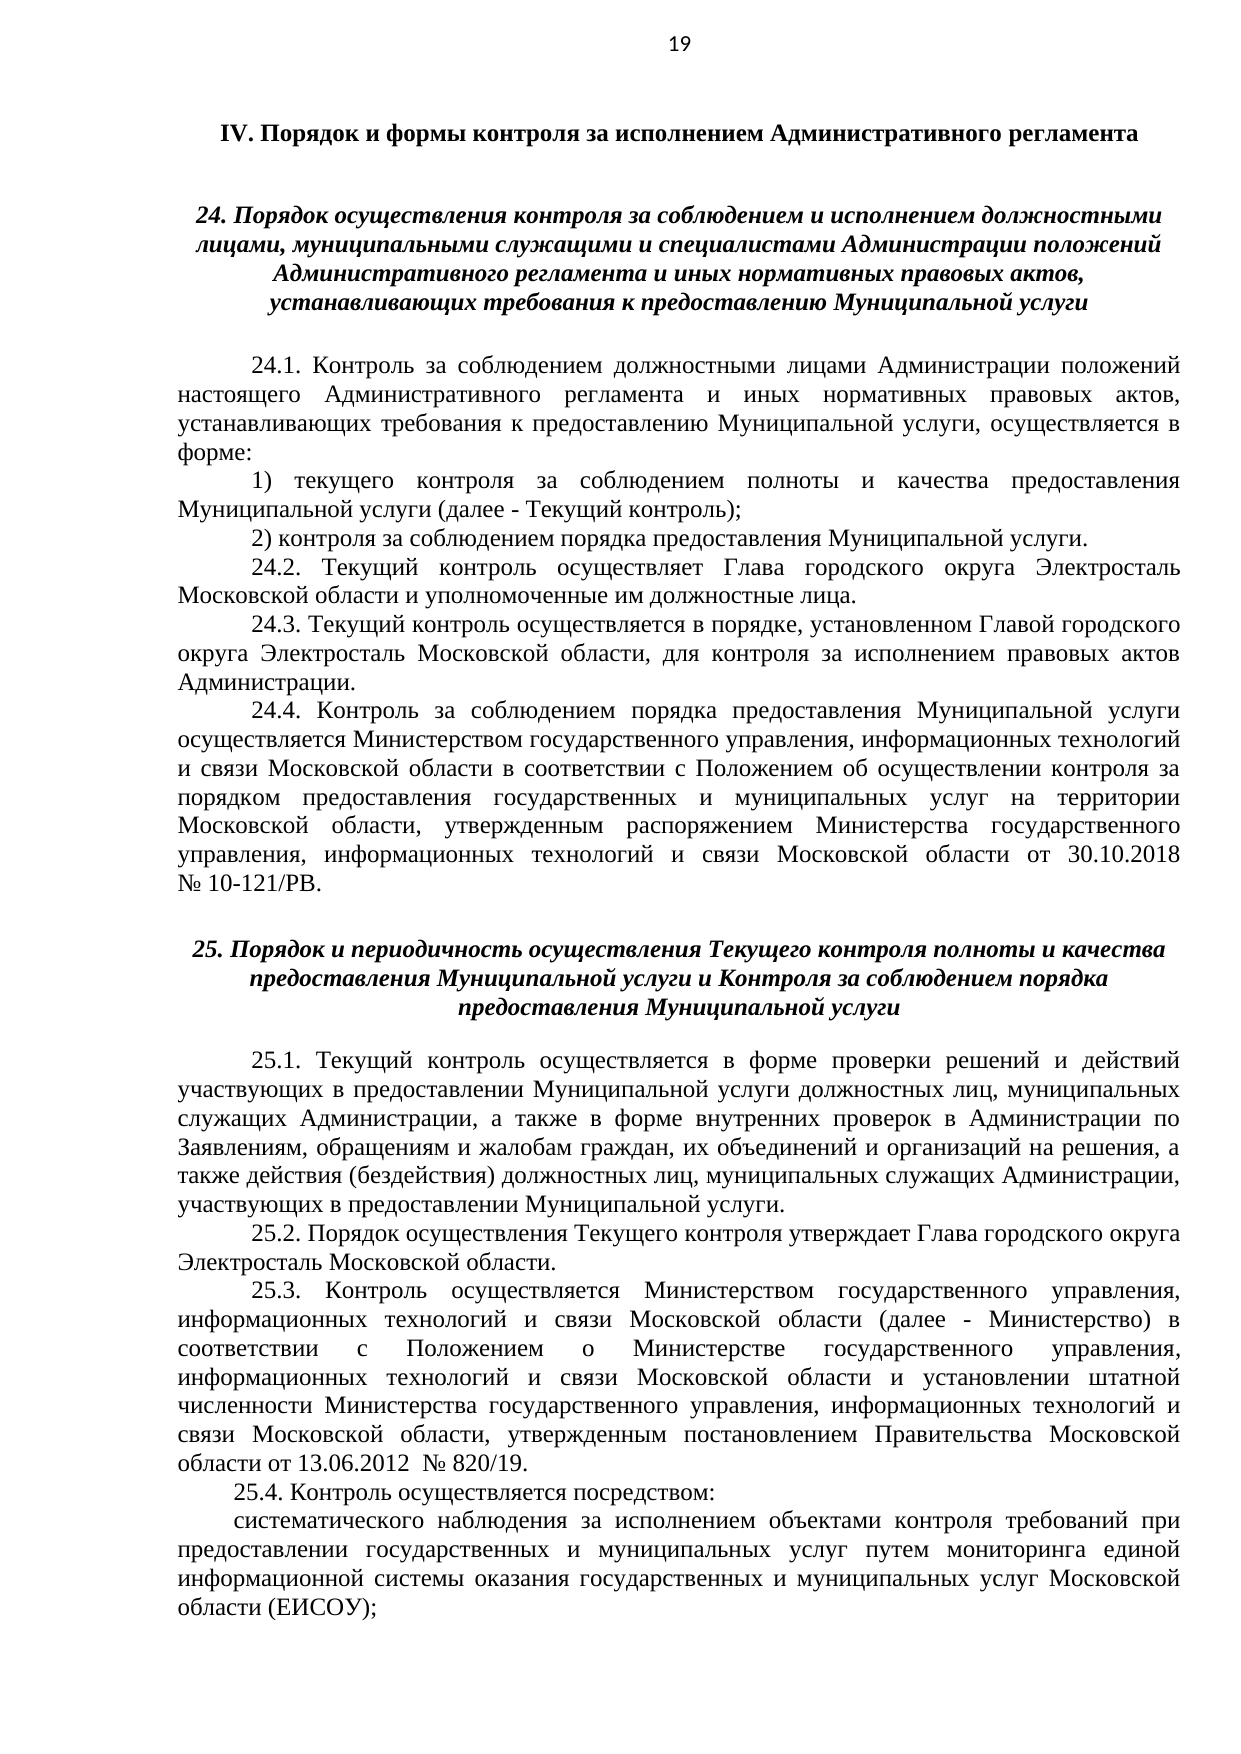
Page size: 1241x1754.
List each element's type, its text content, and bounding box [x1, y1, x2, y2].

text 24.2. Текущий контроль осуществляет Глава городского округа Электросталь Московской области и уполномоченные им должностные лица. [177, 552, 1181, 609]
text 25.1. Текущий контроль осуществляется в форме проверки решений и действий участвующих в предоставлении Муниципальной услуги должностных лиц, муниципальных служащих Администрации, а также в форме внутренних проверок в Администрации по Заявлениям, обращениям и жалобам граждан, их объединений и организаций на решения, а также действия (бездействия) должностных лиц, муниципальных служащих Администрации, участвующих в предоставлении Муниципальной услуги. [177, 1046, 1181, 1218]
text 25. Порядок и периодичность осуществления Текущего контроля полноты и качества предоставления Муниципальной услуги и Контроля за соблюдением порядка предоставления Муниципальной услуги [177, 934, 1181, 1021]
subtitle 24. Порядок осуществления контроля за соблюдением и исполнением должностными лицами, муниципальными служащими и специалистами Администрации положений Административного регламента и иных нормативных правовых актов, устанавливающих требования к предоставлению Муниципальной услуги [177, 201, 1181, 316]
text 2) контроля за соблюдением порядка предоставления Муниципальной услуги. [177, 523, 1181, 552]
subtitle IV. Порядок и формы контроля за исполнением Административного регламента [177, 118, 1181, 147]
text 24.1. Контроль за соблюдением должностными лицами Администрации положений настоящего Административного регламента и иных нормативных правовых актов, устанавливающих требования к предоставлению Муниципальной услуги, осуществляется в форме: [177, 351, 1181, 466]
text систематического наблюдения за исполнением объектами контроля требований при предоставлении государственных и муниципальных услуг путем мониторинга единой информационной системы оказания государственных и муниципальных услуг Московской области (ЕИСОУ); [177, 1506, 1181, 1621]
text 25.2. Порядок осуществления Текущего контроля утверждает Глава городского округа Электросталь Московской области. [177, 1218, 1181, 1276]
text 24.3. Текущий контроль осуществляется в порядке, установленном Главой городского округа Электросталь Московской области, для контроля за исполнением правовых актов Администрации. [177, 609, 1181, 696]
text 1) текущего контроля за соблюдением полноты и качества предоставления Муниципальной услуги (далее - Текущий контроль); [177, 466, 1181, 523]
text 25.4. Контроль осуществляется посредством: [177, 1477, 1181, 1506]
text 24.4. Контроль за соблюдением порядка предоставления Муниципальной услуги осуществляется Министерством государственного управления, информационных технологий и связи Московской области в соответствии с Положением об осуществлении контроля за порядком предоставления государственных и муниципальных услуг на территории Московской области, утвержденным распоряжением Министерства государственного управления, информационных технологий и связи Московской области от 30.10.2018 № 10-121/РВ. [177, 696, 1181, 897]
text 25.3. Контроль осуществляется Министерством государственного управления, информационных технологий и связи Московской области (далее - Министерство) в соответствии с Положением о Министерстве государственного управления, информационных технологий и связи Московской области и установлении штатной численности Министерства государственного управления, информационных технологий и связи Московской области, утвержденным постановлением Правительства Московской области от 13.06.2012 № 820/19. [177, 1276, 1181, 1477]
